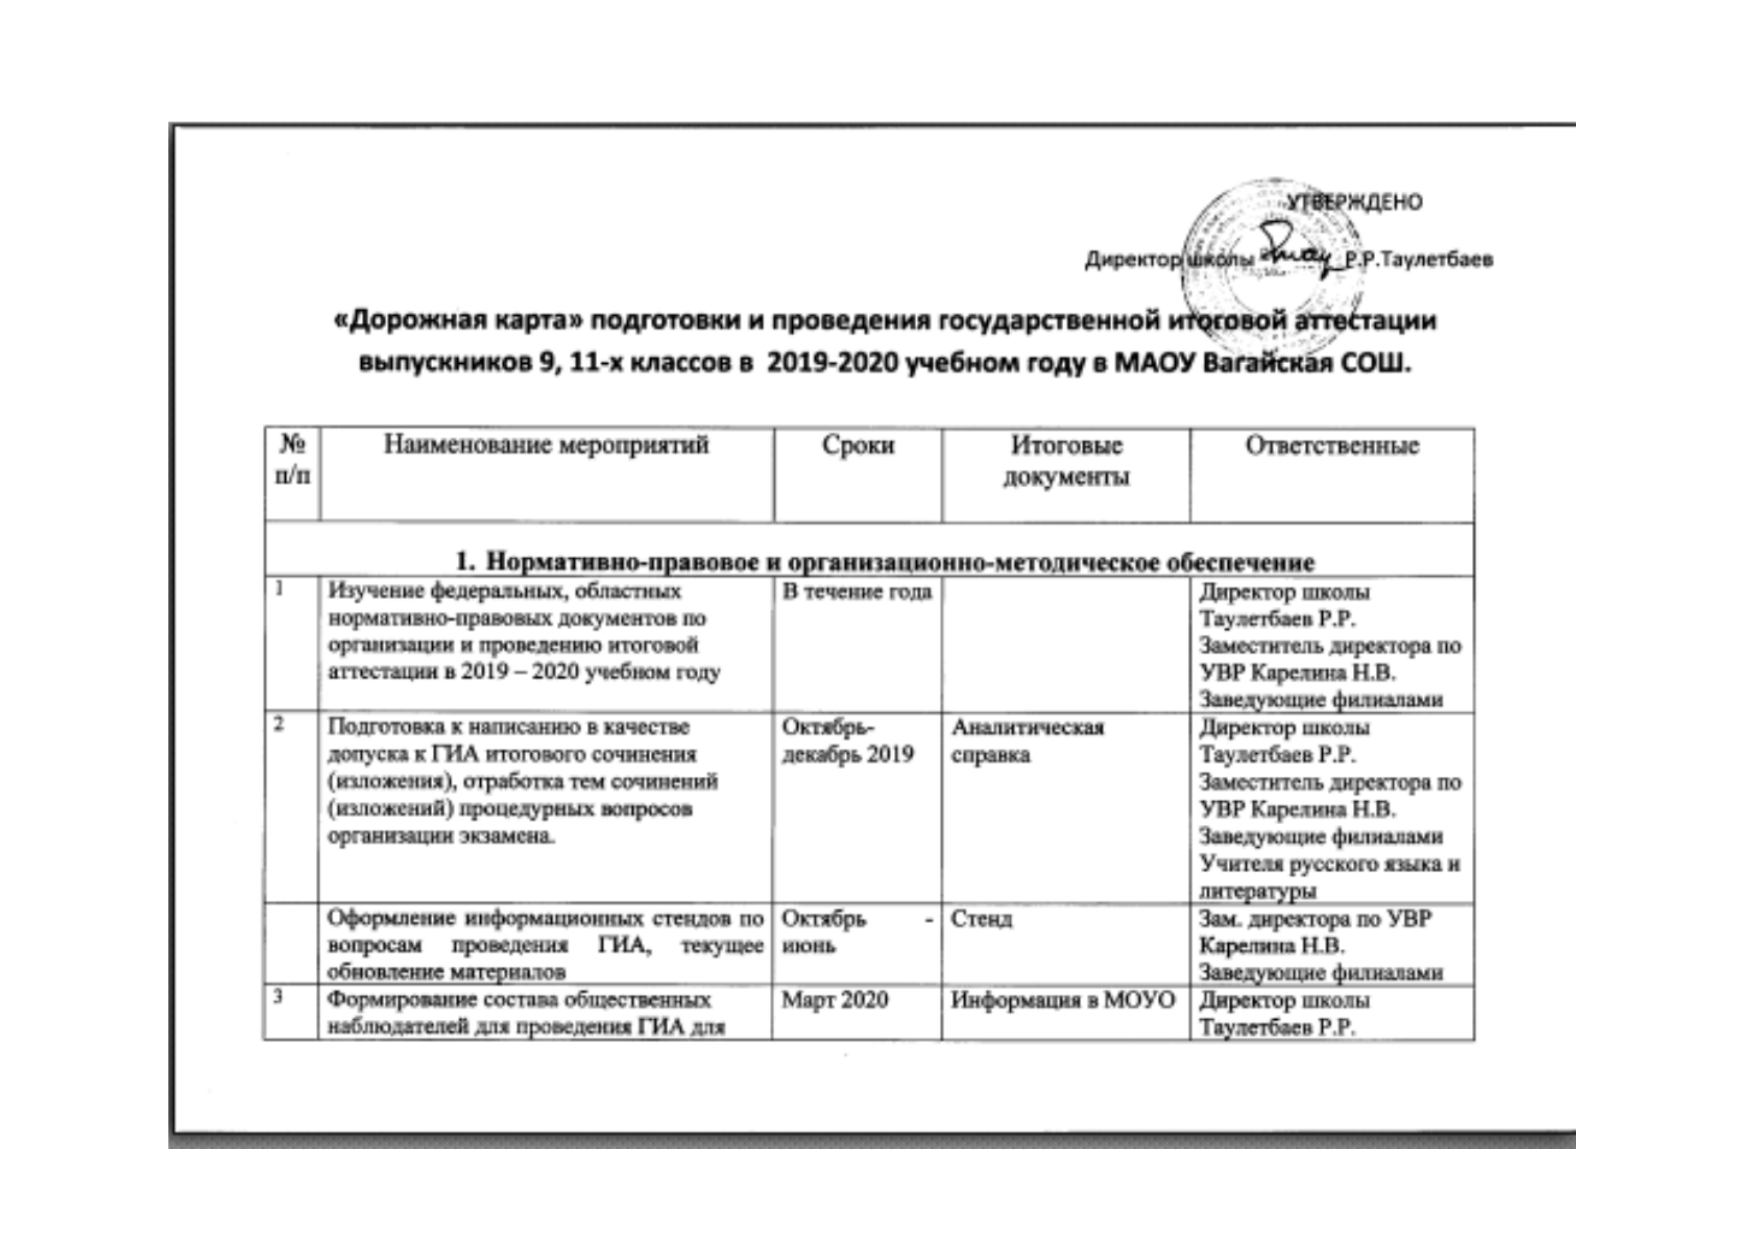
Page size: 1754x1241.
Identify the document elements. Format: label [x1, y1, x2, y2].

picture [169, 123, 1576, 1149]
